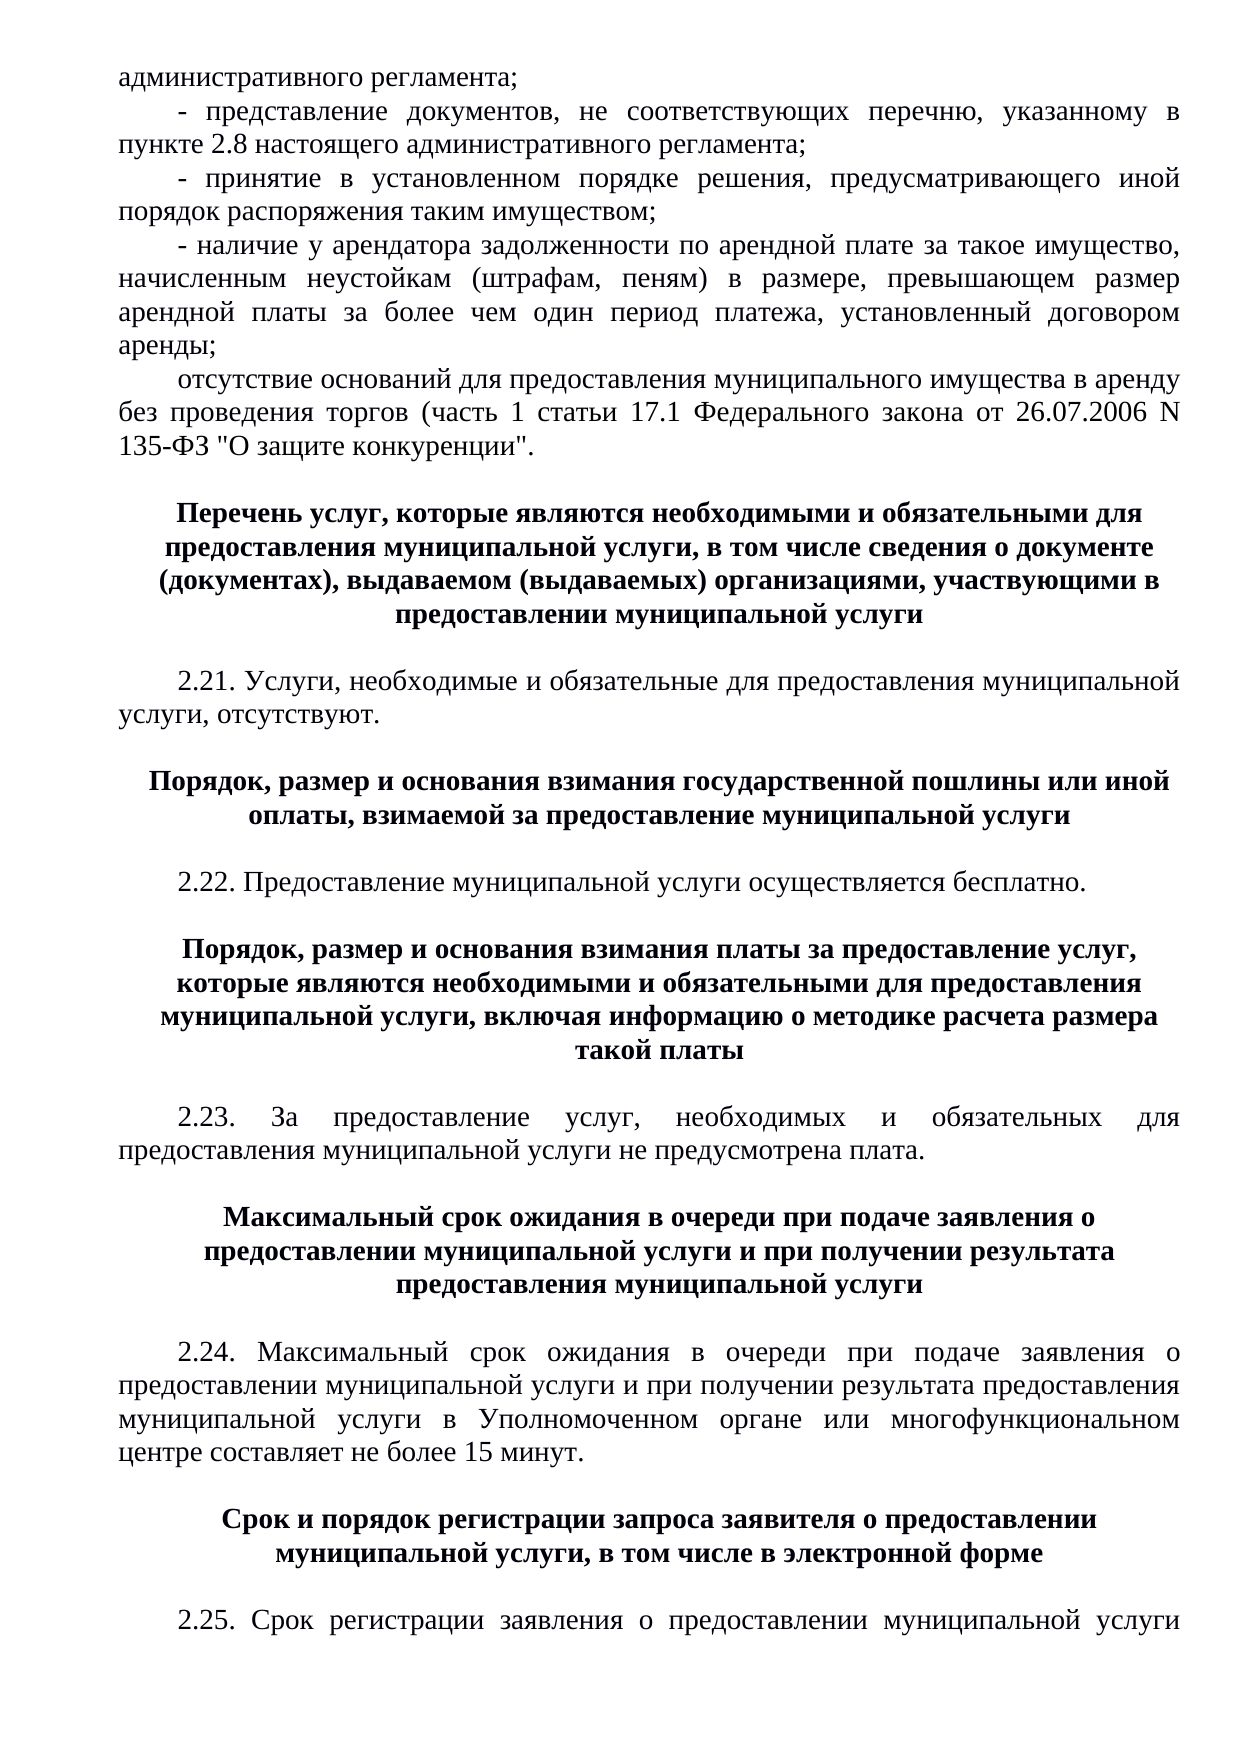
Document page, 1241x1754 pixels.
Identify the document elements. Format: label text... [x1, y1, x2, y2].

text - наличие у арендатора задолженности по арендной плате за такое имущество, начисленным неустойкам (штрафам, пеням) в размере, превышающем размер арендной платы за более чем один период платежа, установленный договором аренды; [118, 227, 1181, 361]
subtitle Срок и порядок регистрации запроса заявителя о предоставлении муниципальной услуги, в том числе в электронной форме [138, 1501, 1181, 1568]
text - представление документов, не соответствующих перечню, указанному в пункте 2.8 настоящего административного регламента; [118, 93, 1181, 160]
subtitle Порядок, размер и основания взимания платы за предоставление услуг, которые являются необходимыми и обязательными для предоставления муниципальной услуги, включая информацию о методике расчета размера такой платы [138, 931, 1181, 1065]
text 2.21. Услуги, необходимые и обязательные для предоставления муниципальной услуги, отсутствуют. [118, 663, 1181, 730]
text 2.22. Предоставление муниципальной услуги осуществляется бесплатно. [118, 864, 1181, 898]
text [118, 59, 1181, 93]
text - принятие в установленном порядке решения, предусматривающего иной порядок распоряжения таким имуществом; [118, 160, 1181, 227]
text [118, 1602, 1181, 1636]
subtitle Перечень услуг, которые являются необходимыми и обязательными для предоставления муниципальной услуги, в том числе сведения о документе (документах), выдаваемом (выдаваемых) организациями, участвующими в предоставлении муниципальной услуги [138, 495, 1181, 629]
text отсутствие оснований для предоставления муниципального имущества в аренду без проведения торгов (часть 1 статьи 17.1 Федерального закона от 26.07.2006 N 135-ФЗ "О защите конкуренции". [118, 361, 1181, 462]
text 2.23. За предоставление услуг, необходимых и обязательных для предоставления муниципальной услуги не предусмотрена плата. [118, 1099, 1181, 1166]
subtitle Максимальный срок ожидания в очереди при подаче заявления о предоставлении муниципальной услуги и при получении результата предоставления муниципальной услуги [138, 1199, 1181, 1300]
subtitle Порядок, размер и основания взимания государственной пошлины или иной оплаты, взимаемой за предоставление муниципальной услуги [138, 763, 1181, 831]
text 2.24. Максимальный срок ожидания в очереди при подаче заявления о предоставлении муниципальной услуги и при получении результата предоставления муниципальной услуги в Уполномоченном органе или многофункциональном центре составляет не более 15 минут. [118, 1334, 1181, 1468]
